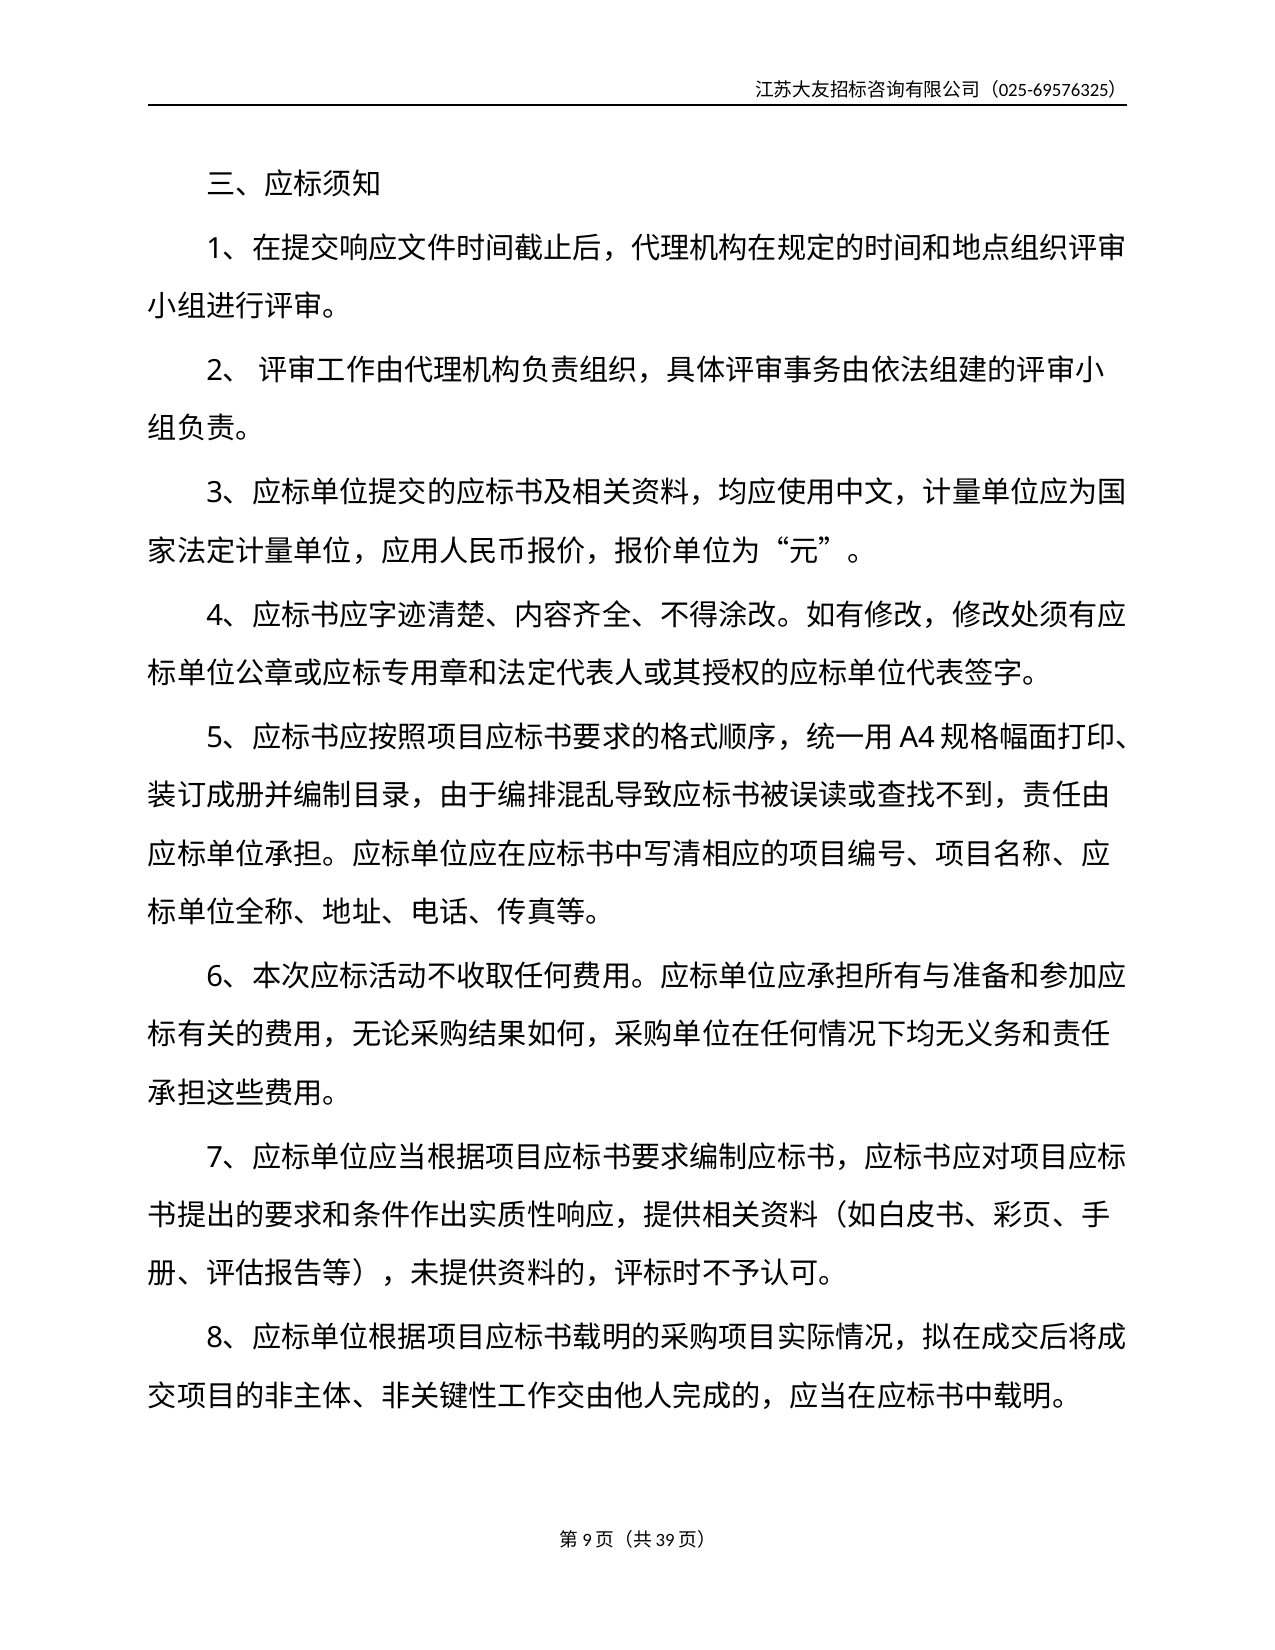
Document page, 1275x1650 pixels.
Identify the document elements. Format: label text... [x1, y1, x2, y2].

text 4、应标书应字迹清楚、内容齐全、不得涂改。如有修改，修改处须有应标单位公章或应标专用章和法定代表人或其授权的应标单位代表签字。 [148, 578, 1127, 695]
text 5、应标书应按照项目应标书要求的格式顺序，统一用A4规格幅面打印、装订成册并编制目录，由于编排混乱导致应标书被误读或查找不到，责任由应标单位承担。应标单位应在应标书中写清相应的项目编号、项目名称、应标单位全称、地址、电话、传真等。 [148, 701, 1127, 934]
text 三、应标须知 [148, 148, 1127, 206]
text 6、本次应标活动不收取任何费用。应标单位应承担所有与准备和参加应标有关的费用，无论采购结果如何，采购单位在任何情况下均无义务和责任承担这些费用。 [148, 940, 1127, 1115]
text 1、在提交响应文件时间截止后，代理机构在规定的时间和地点组织评审小组进行评审。 [148, 212, 1127, 328]
text 8、应标单位根据项目应标书载明的采购项目实际情况，拟在成交后将成交项目的非主体、非关键性工作交由他人完成的，应当在应标书中载明。 [148, 1301, 1127, 1418]
text 2、 评审工作由代理机构负责组织，具体评审事务由依法组建的评审小组负责。 [148, 334, 1127, 451]
text 3、应标单位提交的应标书及相关资料，均应使用中文，计量单位应为国家法定计量单位，应用人民币报价，报价单位为“元”。 [148, 456, 1127, 573]
text 7、应标单位应当根据项目应标书要求编制应标书，应标书应对项目应标书提出的要求和条件作出实质性响应，提供相关资料（如白皮书、彩页、手册、评估报告等），未提供资料的，评标时不予认可。 [148, 1120, 1127, 1295]
